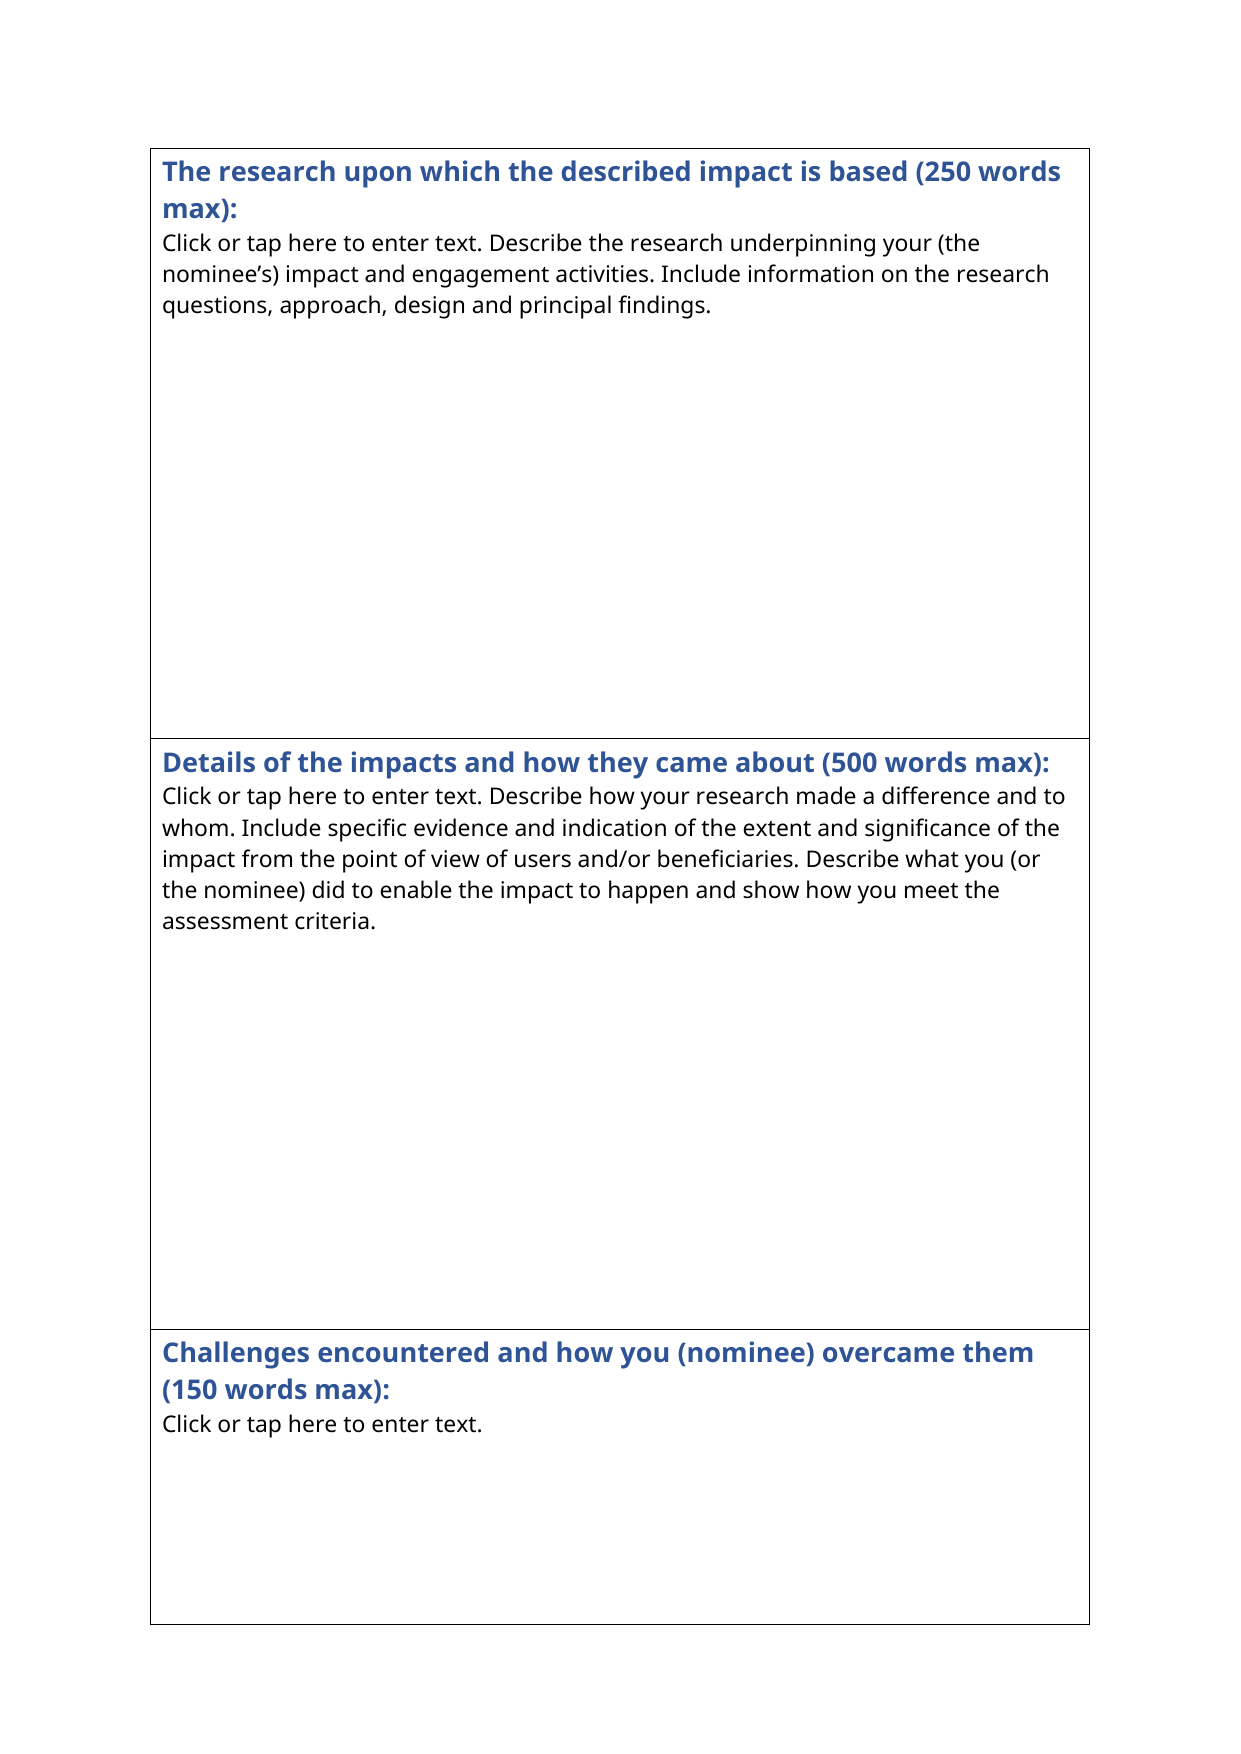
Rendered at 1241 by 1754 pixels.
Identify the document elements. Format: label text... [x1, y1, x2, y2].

table_header The research upon which the described impact is based (250 words max): [151, 149, 1089, 738]
table_cell Details of the impacts and how they came about (500 words max): [151, 739, 1089, 1329]
table_cell Challenges encountered and how you (nominee) overcame them (150 words max): [151, 1330, 1089, 1624]
